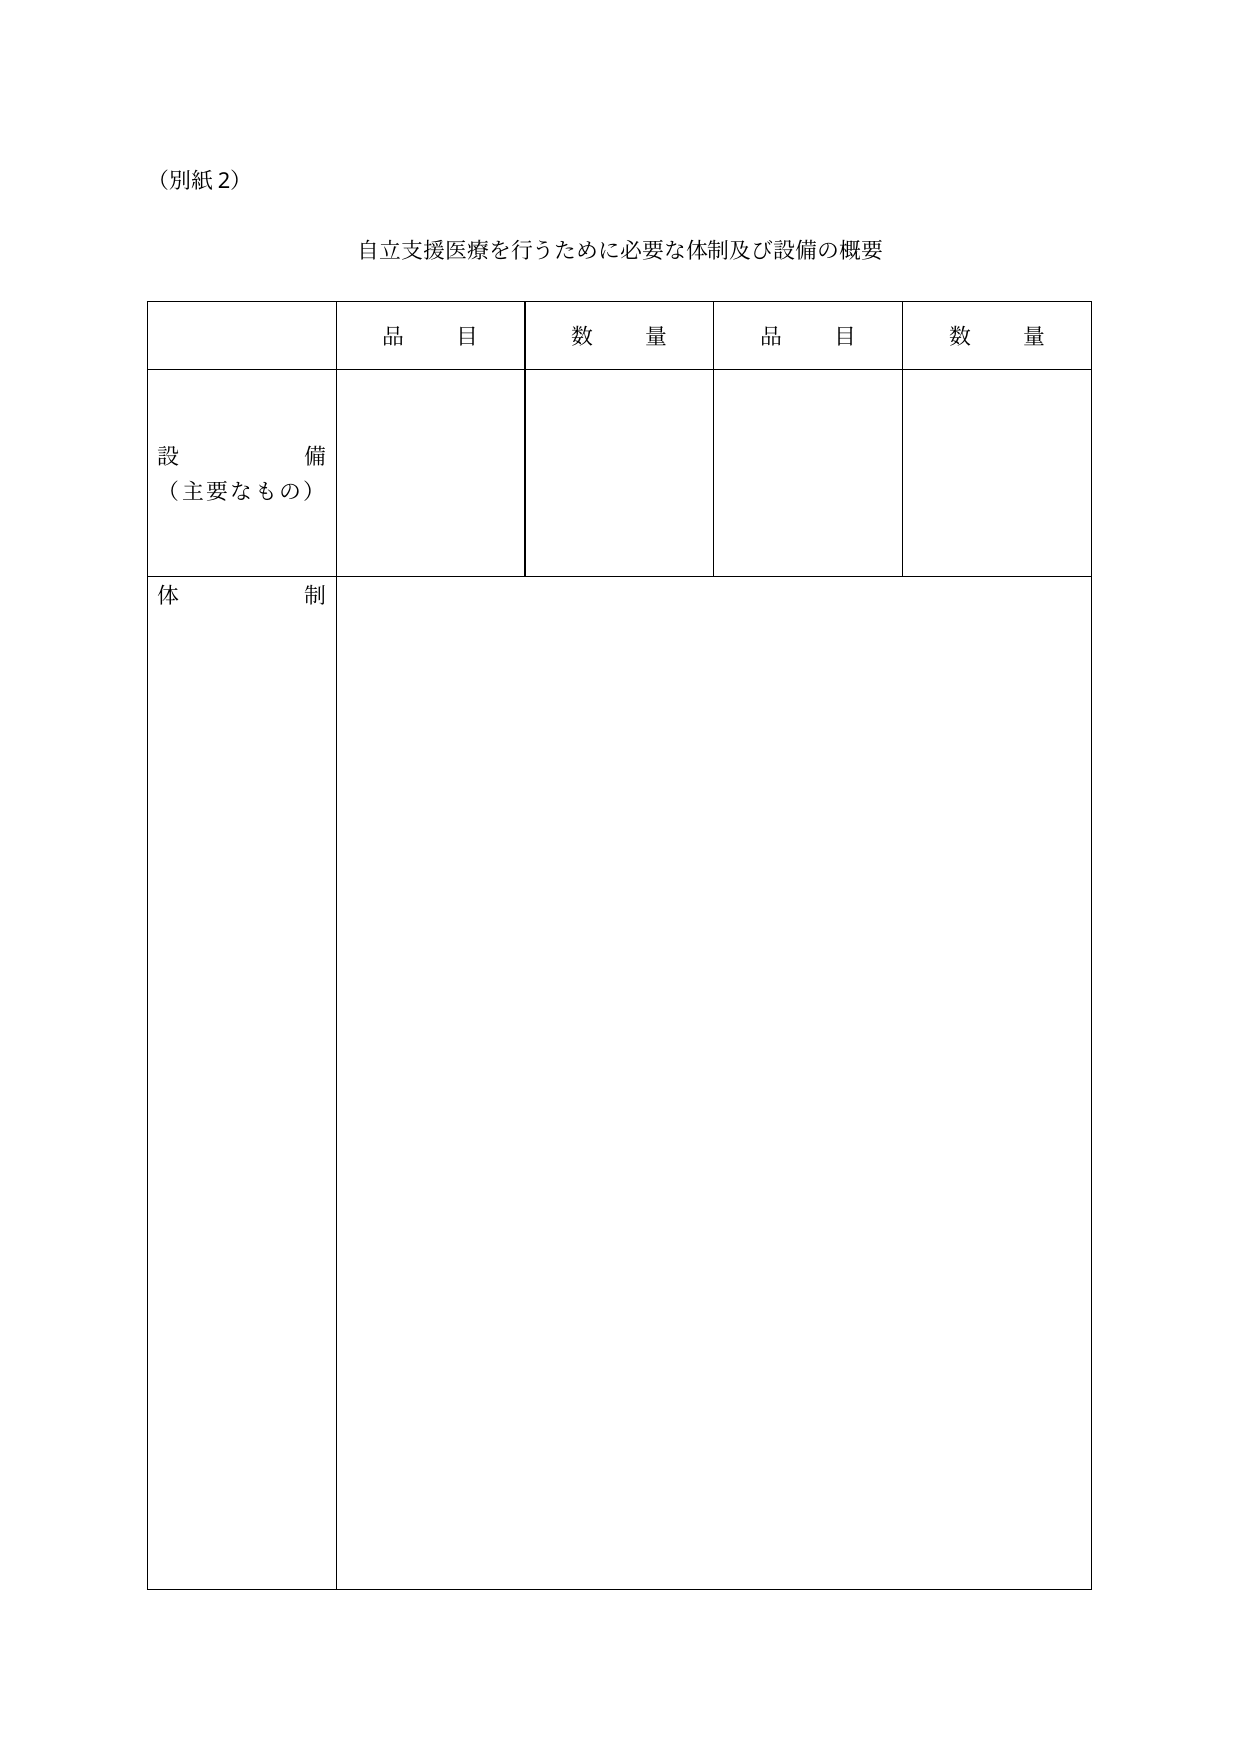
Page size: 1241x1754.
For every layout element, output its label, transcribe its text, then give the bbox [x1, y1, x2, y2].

text 自立支援医療を行うために必要な体制及び設備の概要 [148, 231, 1092, 266]
table_cell [337, 577, 1091, 1589]
table_cell [337, 370, 524, 576]
table_header 数量 [903, 302, 1091, 368]
table_cell 体制 [148, 577, 336, 1589]
table_header 品目 [714, 302, 902, 368]
table_cell [903, 370, 1091, 576]
table_header 品目 [337, 302, 524, 368]
text （別紙2） [148, 162, 1092, 196]
table_cell [714, 370, 902, 576]
table_header 数量 [526, 302, 713, 368]
table_cell [526, 370, 713, 576]
table_cell 設備 （主要なもの） [148, 370, 336, 576]
table_header [148, 302, 336, 368]
